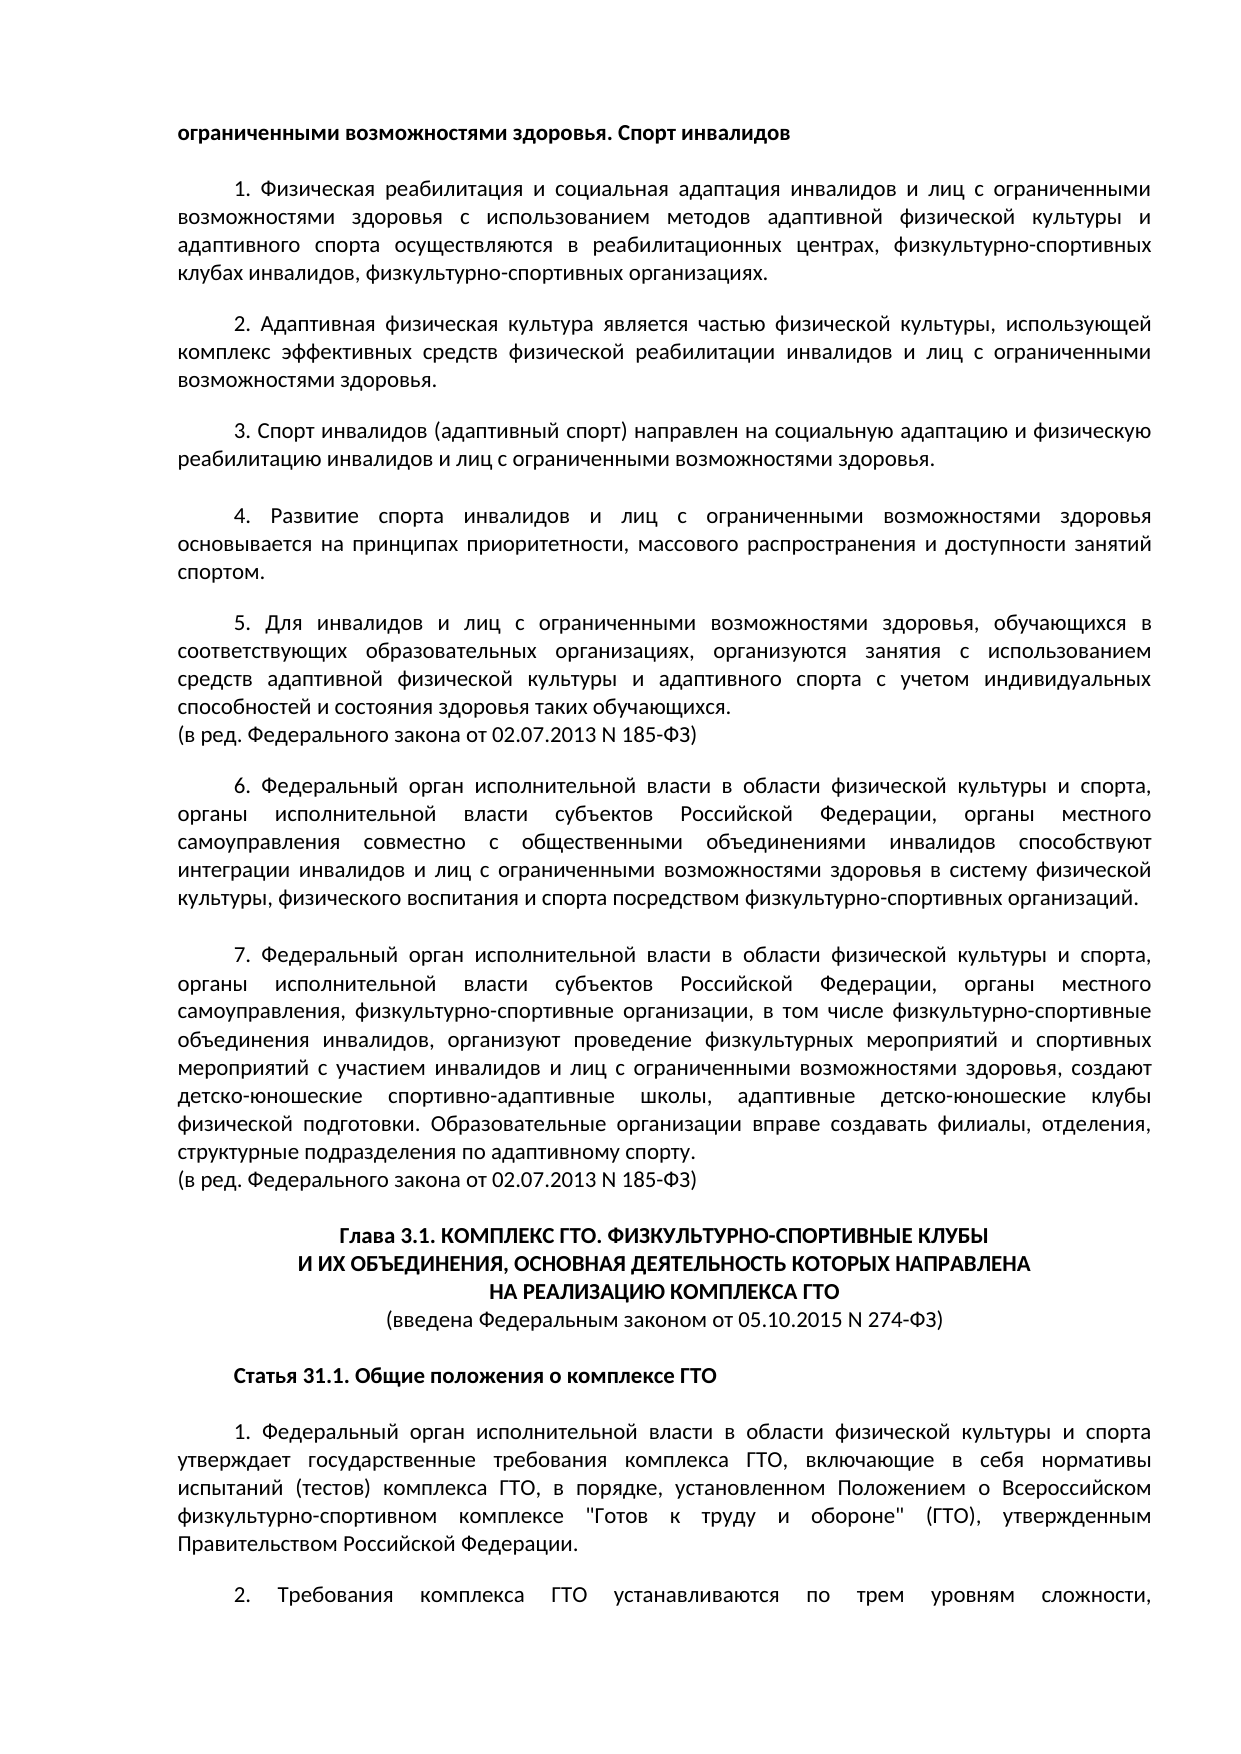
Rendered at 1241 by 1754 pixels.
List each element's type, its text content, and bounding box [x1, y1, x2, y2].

text 2. Адаптивная физическая культура является частью физической культуры, использующей комплекс эффективных средств физической реабилитации инвалидов и лиц с ограниченными возможностями здоровья. [177, 309, 1152, 393]
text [177, 1580, 1152, 1608]
text 1. Федеральный орган исполнительной власти в области физической культуры и спорта утверждает государственные требования комплекса ГТО, включающие в себя нормативы испытаний (тестов) комплекса ГТО, в порядке, установленном Положением о Всероссийском физкультурно-спортивном комплексе "Готов к труду и обороне" (ГТО), утвержденным Правительством Российской Федерации. [177, 1417, 1152, 1557]
text 3. Спорт инвалидов (адаптивный спорт) направлен на социальную адаптацию и физическую реабилитацию инвалидов и лиц с ограниченными возможностями здоровья. [177, 416, 1152, 472]
text (введена Федеральным законом от 05.10.2015 N 274-ФЗ) [177, 1305, 1152, 1333]
text 5. Для инвалидов и лиц с ограниченными возможностями здоровья, обучающихся в соответствующих образовательных организациях, организуются занятия с использованием средств адаптивной физической культуры и адаптивного спорта с учетом индивидуальных способностей и состояния здоровья таких обучающихся. [177, 608, 1152, 720]
text 7. Федеральный орган исполнительной власти в области физической культуры и спорта, органы исполнительной власти субъектов Российской Федерации, органы местного самоуправления, физкультурно-спортивные организации, в том числе физкультурно-спортивные объединения инвалидов, организуют проведение физкультурных мероприятий и спортивных мероприятий с участием инвалидов и лиц с ограниченными возможностями здоровья, создают детско-юношеские спортивно-адаптивные школы, адаптивные детско-юношеские клубы физической подготовки. Образовательные организации вправе создавать филиалы, отделения, структурные подразделения по адаптивному спорту. [177, 941, 1152, 1165]
title Глава 3.1. КОМПЛЕКС ГТО. ФИЗКУЛЬТУРНО-СПОРТИВНЫЕ КЛУБЫ [177, 1221, 1152, 1249]
text (в ред. Федерального закона от 02.07.2013 N 185-ФЗ) [177, 1165, 1152, 1193]
title НА РЕАЛИЗАЦИЮ КОМПЛЕКСА ГТО [177, 1277, 1152, 1305]
title Статья 31.1. Общие положения о комплексе ГТО [177, 1361, 1152, 1389]
text 1. Физическая реабилитация и социальная адаптация инвалидов и лиц с ограниченными возможностями здоровья с использованием методов адаптивной физической культуры и адаптивного спорта осуществляются в реабилитационных центрах, физкультурно-спортивных клубах инвалидов, физкультурно-спортивных организациях. [177, 174, 1152, 286]
title И ИХ ОБЪЕДИНЕНИЯ, ОСНОВНАЯ ДЕЯТЕЛЬНОСТЬ КОТОРЫХ НАПРАВЛЕНА [177, 1249, 1152, 1277]
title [177, 118, 1152, 146]
text 6. Федеральный орган исполнительной власти в области физической культуры и спорта, органы исполнительной власти субъектов Российской Федерации, органы местного самоуправления совместно с общественными объединениями инвалидов способствуют интеграции инвалидов и лиц с ограниченными возможностями здоровья в систему физической культуры, физического воспитания и спорта посредством физкультурно-спортивных организаций. [177, 771, 1152, 911]
text (в ред. Федерального закона от 02.07.2013 N 185-ФЗ) [177, 720, 1152, 748]
text 4. Развитие спорта инвалидов и лиц с ограниченными возможностями здоровья основывается на принципах приоритетности, массового распространения и доступности занятий спортом. [177, 501, 1152, 585]
